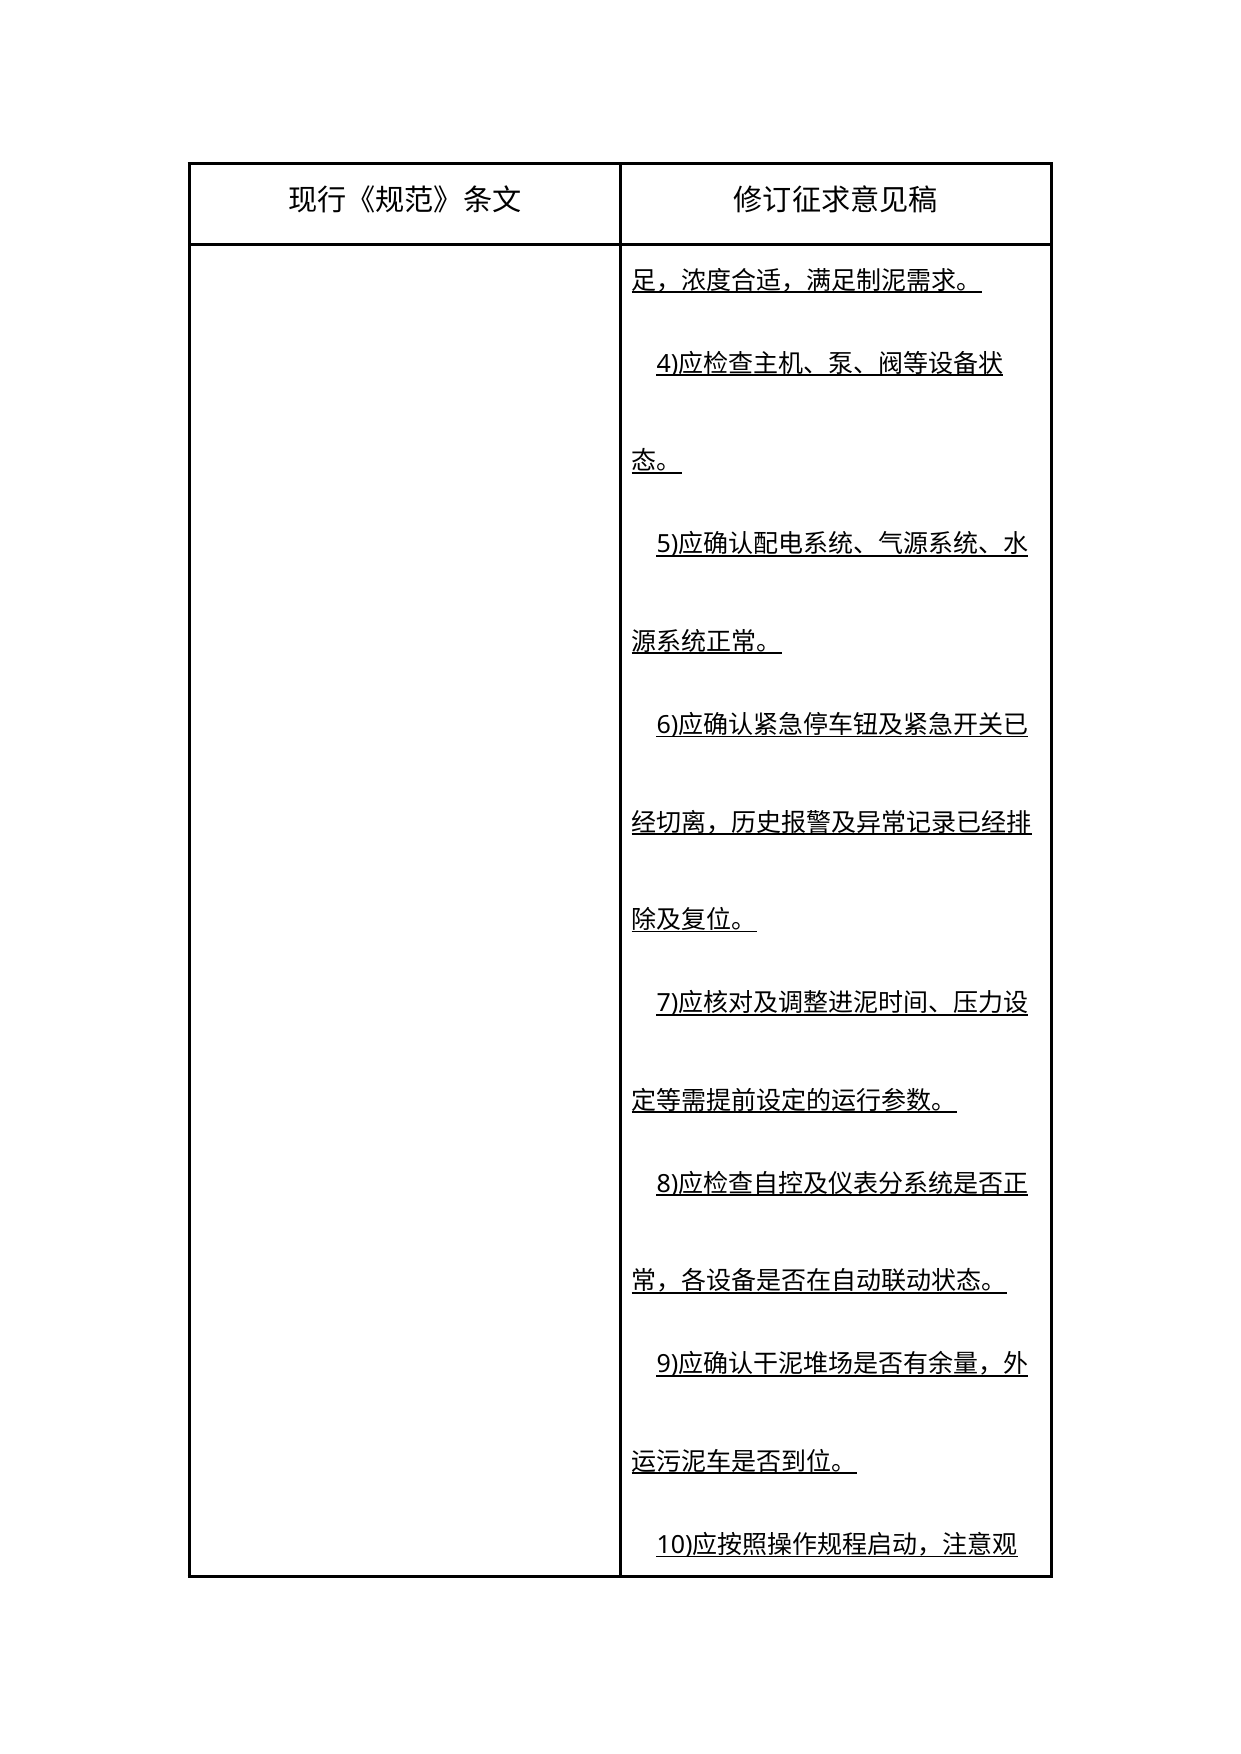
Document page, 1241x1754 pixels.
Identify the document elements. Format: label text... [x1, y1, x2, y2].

table_cell [191, 246, 619, 1575]
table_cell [622, 246, 1050, 1575]
table_header 现行《规范》条文 [191, 165, 619, 243]
table_header 修订征求意见稿 [622, 165, 1050, 243]
